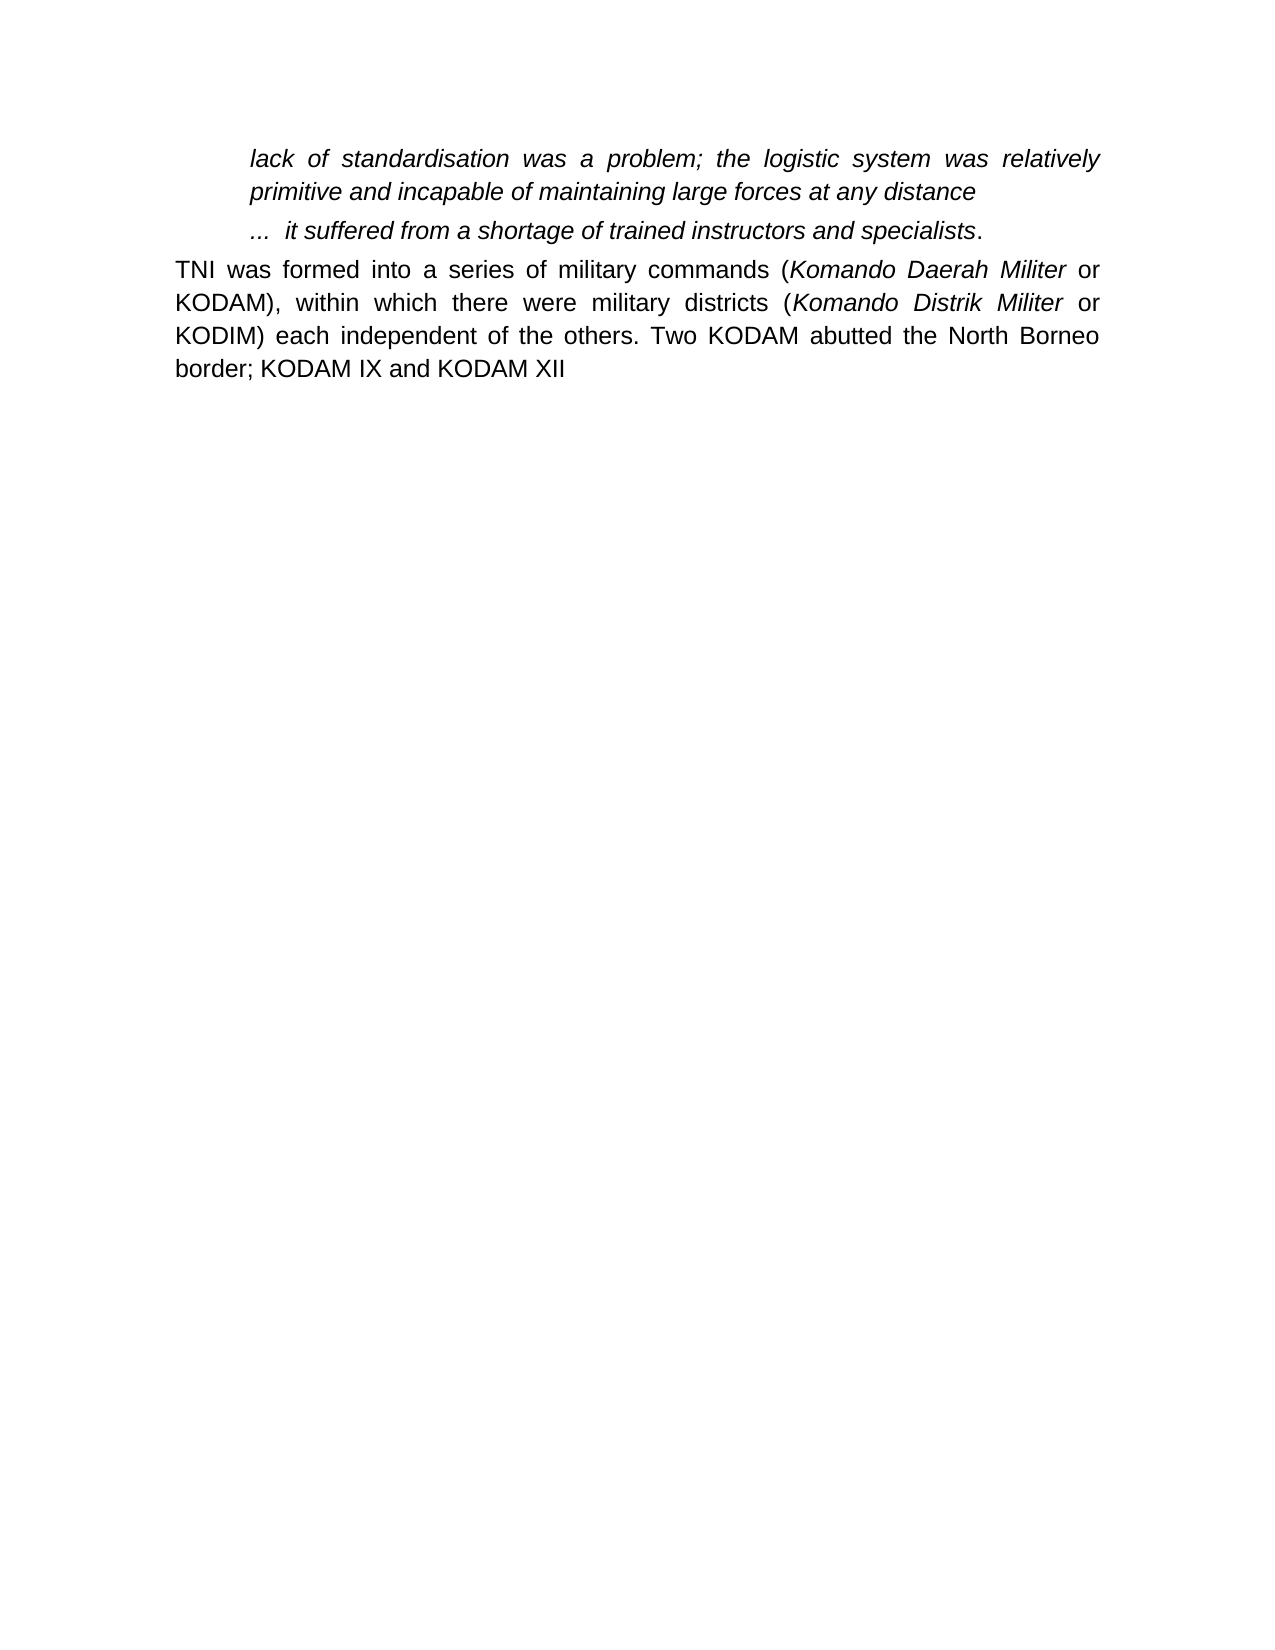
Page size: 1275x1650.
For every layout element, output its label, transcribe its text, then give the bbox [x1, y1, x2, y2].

text ... it suffered from a shortage of trained instructors and specialists. [250, 216, 1100, 245]
text TNI was formed into a series of military commands (Komando Daerah Militer or KODAM), within which there were military districts (Komando Distrik Militer or KODIM) each independent of the others. Two KODAM abutted the North Borneo border; KODAM IX and KODAM XII [175, 255, 1100, 383]
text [250, 144, 1100, 206]
